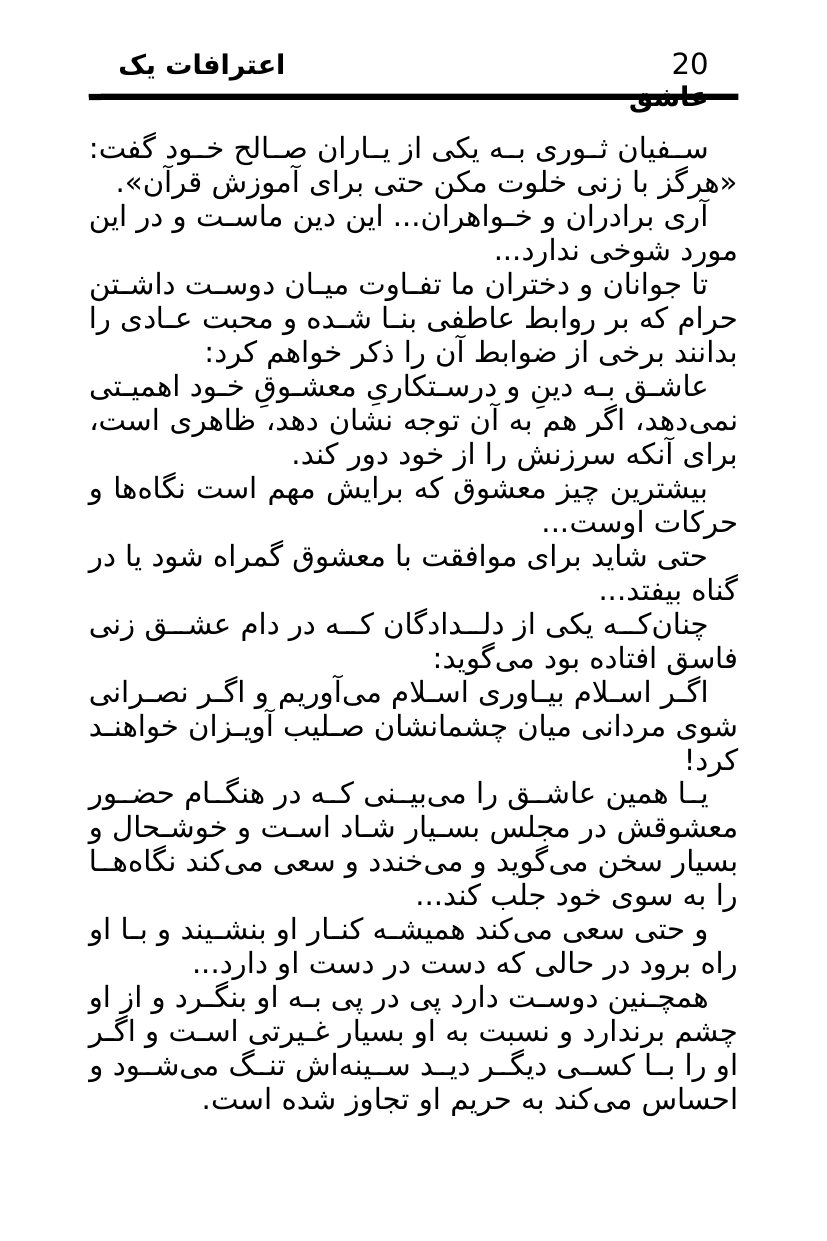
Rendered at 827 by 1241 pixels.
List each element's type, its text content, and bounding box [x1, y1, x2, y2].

text همچنین دوست دارد پی در پی به او بنگرد و از او چشم برندارد و نسبت به او بسیار غیرتی است و اگر او را با کسی دیگر دید سینه‌اش تنگ می‌شود و احساس می‌کند به حریم او تجاوز شده است. [89, 981, 738, 1116]
text چنان‌که یکی از دلدادگان که در دام عشق زنی فاسق افتاده بود می‌گوید: [89, 607, 738, 675]
text اگر اسلام بیاوری اسلام می‌آوریم و اگر نصرانی شوی مردانی میان چشمانشان صلیب آویزان خواهند کرد! [89, 675, 738, 777]
text آری برادران و خواهران... این دین ماست و در این مورد شوخی ندارد... [89, 199, 738, 267]
text تا جوانان و دختران ما تفاوت میان دوست داشتن حرام که بر روابط عاطفی بنا شده و محبت عادی را بدانند برخی از ضوابط آن را ذکر خواهم کرد: [89, 267, 738, 369]
text بیشترین چیز معشوق که برایش مهم است نگاه‌ها و حرکات اوست... [89, 471, 738, 539]
text یا همین عاشق را می‌بینی که در هنگام حضور معشوقش در مجلس بسیار شاد است و خوشحال و بسیار سخن می‌گوید و می‌خندد و سعی می‌کند نگاه‌ها را به سوی خود جلب کند... [89, 777, 738, 913]
text حتی شاید برای موافقت با معشوق گمراه شود یا در گناه بیفتد... [89, 539, 738, 607]
text و حتی سعی می‌کند همیشه کنار او بنشیند و با او راه برود در حالی که دست در دست او دارد... [89, 913, 738, 981]
text سفیان ثوری به یکی از یاران صالح خود گفت: «هرگز با زنی خلوت مکن حتی برای آموزش قرآن». [89, 132, 738, 199]
text عاشق به دینِ و درستکاریِ معشوقِ خود اهمیتی نمی‌دهد، اگر هم به آن توجه نشان دهد، ظاهری است، برای آنکه سرزنش را از خود دور کند. [89, 369, 738, 471]
